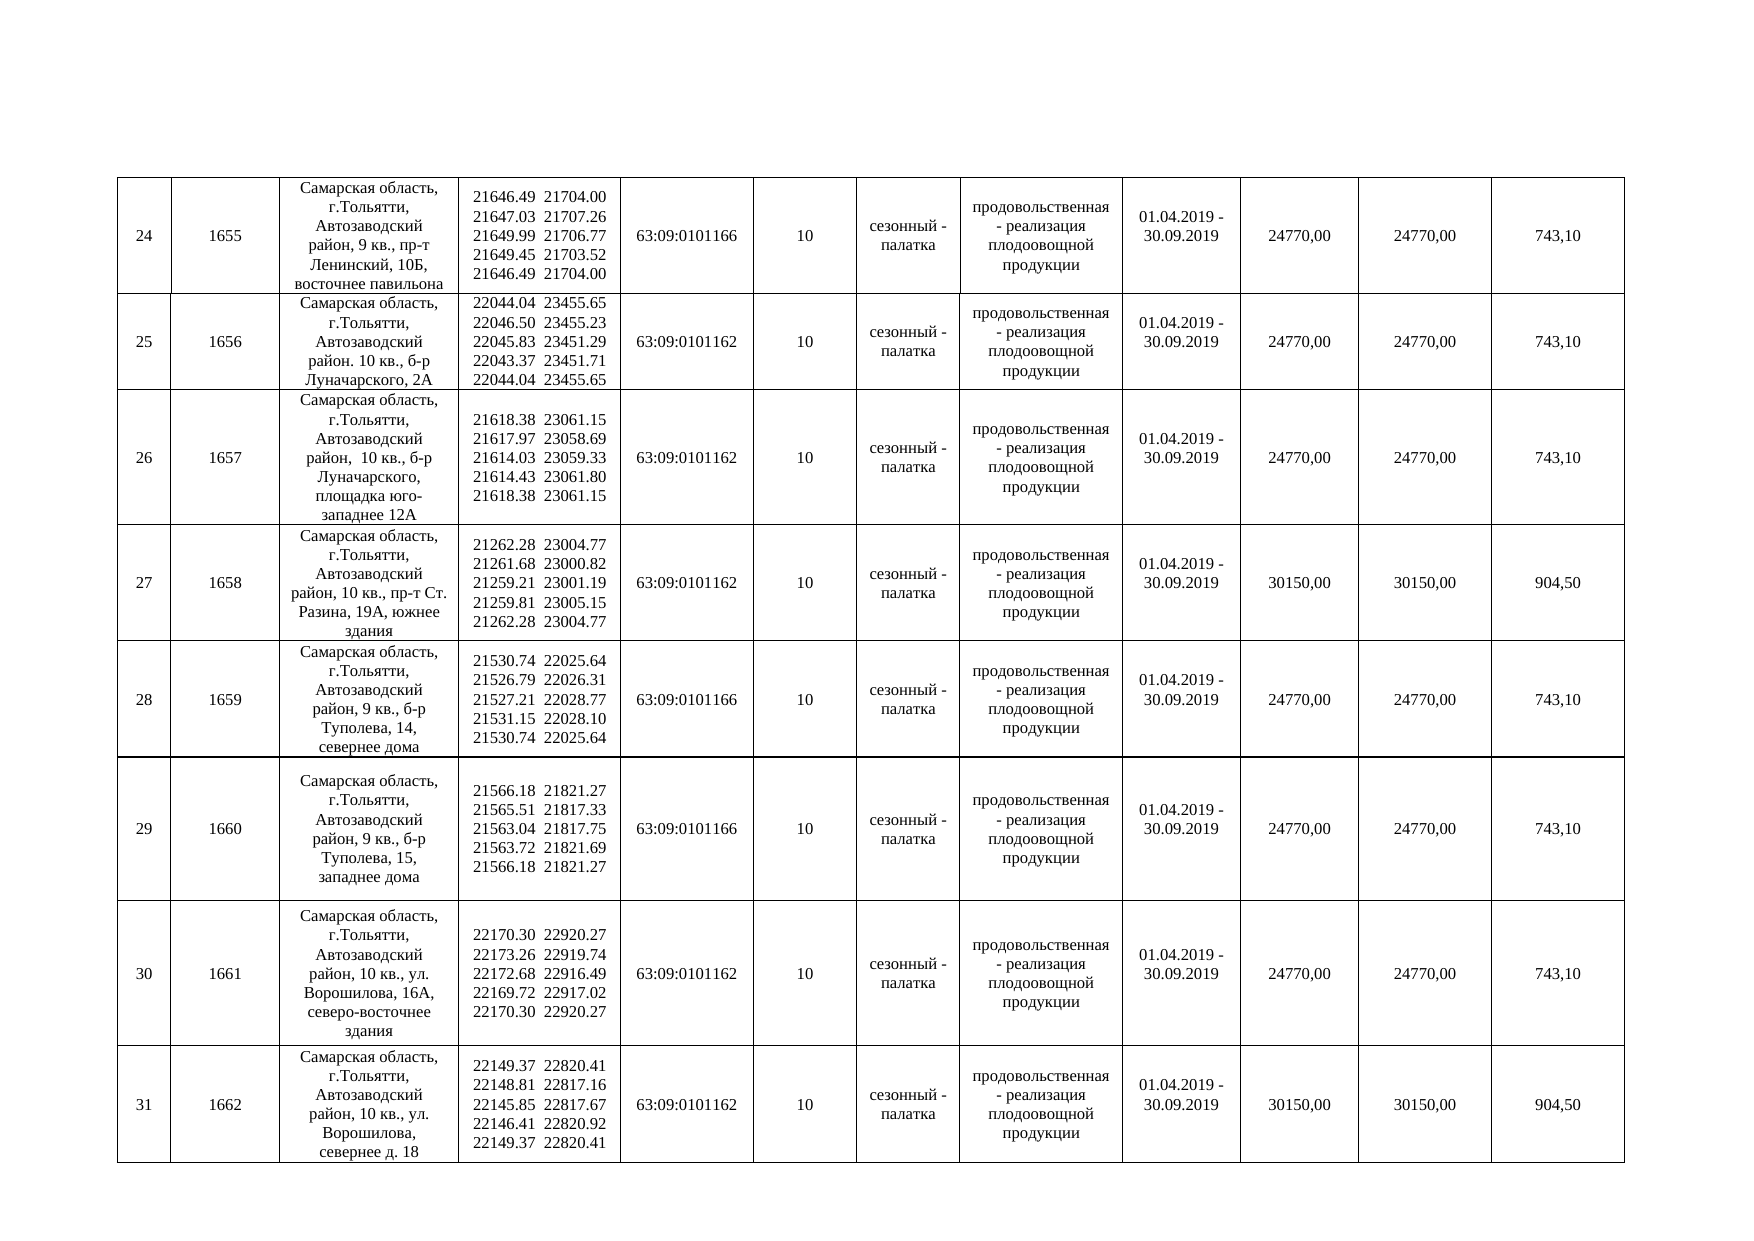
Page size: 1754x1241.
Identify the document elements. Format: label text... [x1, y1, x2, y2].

table_cell сезонный - палатка [857, 294, 959, 389]
table_cell 30150,00 [1241, 1046, 1358, 1161]
table_cell Самарская область, г.Тольятти, Автозаводский район, 10 кв., б-р Луначарского, площадка юго-западнее 12А [280, 390, 458, 524]
table_cell 1659 [171, 641, 279, 756]
table_cell 1656 [171, 294, 279, 389]
table_cell 10 [754, 901, 856, 1045]
table_cell 28 [118, 641, 170, 756]
table_cell 24 [118, 178, 171, 293]
table_cell сезонный - палатка [857, 758, 959, 900]
table_cell 01.04.2019 - 30.09.2019 [1123, 641, 1240, 756]
table_cell 63:09:0101162 [621, 525, 753, 640]
table_cell 30 [118, 901, 170, 1045]
table_cell 10 [754, 641, 856, 756]
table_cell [1123, 1046, 1240, 1161]
table_cell 24770,00 [1359, 390, 1491, 524]
table_cell сезонный - палатка [857, 525, 959, 640]
table_cell 743,10 [1492, 641, 1624, 756]
table_cell 63:09:0101166 [621, 178, 753, 293]
table_cell Самарская область, г.Тольятти, Автозаводский район, 9 кв., б-р Туполева, 14, севернее дома [280, 641, 458, 756]
table_cell 25 [118, 294, 170, 389]
table_cell 904,50 [1492, 525, 1624, 640]
table_cell 1660 [171, 758, 279, 900]
table_cell 24770,00 [1241, 641, 1358, 756]
table_cell 30150,00 [1359, 525, 1491, 640]
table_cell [960, 1046, 1122, 1161]
table_cell Самарская область, г.Тольятти, Автозаводский район, 9 кв., б-р Туполева, 15, западнее дома [280, 758, 458, 900]
table_cell 21566.18 21821.27 21565.51 21817.33 21563.04 21817.75 21563.72 21821.69 21566.18 21821.27 [459, 758, 620, 900]
table_cell 63:09:0101162 [621, 901, 753, 1045]
table_cell 21646.49 21704.00 21647.03 21707.26 21649.99 21706.77 21649.45 21703.52 21646.49 21704.00 [459, 178, 620, 293]
table_cell продовольственная - реализация плодоовощной продукции [960, 641, 1122, 756]
table_cell сезонный - палатка [857, 901, 959, 1045]
table_cell 10 [754, 1046, 856, 1161]
table_cell 63:09:0101166 [621, 641, 753, 756]
table_cell 31 [118, 1046, 170, 1161]
table_cell 743,10 [1492, 901, 1624, 1045]
table_cell 01.04.2019 - 30.09.2019 [1123, 901, 1240, 1045]
table_cell продовольственная - реализация плодоовощной продукции [960, 758, 1122, 900]
table_cell 01.04.2019 - 30.09.2019 [1123, 390, 1240, 524]
table_cell 743,10 [1492, 178, 1624, 293]
table_cell 01.04.2019 - 30.09.2019 [1123, 294, 1240, 389]
table_cell сезонный - палатка [857, 641, 959, 756]
table_cell 26 [118, 390, 170, 524]
table_cell 63:09:0101166 [621, 758, 753, 900]
table_cell 21618.38 23061.15 21617.97 23058.69 21614.03 23059.33 21614.43 23061.80 21618.38 23061.15 [459, 390, 620, 524]
table_cell 27 [118, 525, 170, 640]
table_cell 10 [754, 390, 856, 524]
table_cell 24770,00 [1241, 390, 1358, 524]
table_cell 24770,00 [1359, 758, 1491, 900]
table_cell 01.04.2019 - 30.09.2019 [1123, 758, 1240, 900]
table_cell 63:09:0101162 [621, 390, 753, 524]
table_cell 10 [754, 758, 856, 900]
table_cell 01.04.2019 - 30.09.2019 [1123, 525, 1240, 640]
table_cell 24770,00 [1241, 758, 1358, 900]
table_cell 22044.04 23455.65 22046.50 23455.23 22045.83 23451.29 22043.37 23451.71 22044.04 23455.65 [459, 294, 620, 389]
table_cell 63:09:0101162 [621, 294, 753, 389]
table_cell 10 [754, 178, 856, 293]
table_cell Самарская область, г.Тольятти, Автозаводский район. 10 кв., б-р Луначарского, 2А [280, 294, 458, 389]
table_cell продовольственная - реализация плодоовощной продукции [960, 901, 1122, 1045]
table_cell 743,10 [1492, 390, 1624, 524]
table_cell 24770,00 [1241, 294, 1358, 389]
table_cell 743,10 [1492, 294, 1624, 389]
table_cell сезонный - палатка [857, 178, 960, 293]
table_cell продовольственная - реализация плодоовощной продукции [960, 525, 1122, 640]
table_cell 63:09:0101162 [621, 1046, 753, 1161]
table_cell Самарская область, г.Тольятти, Автозаводский район, 10 кв., пр-т Ст. Разина, 19А, южнее здания [280, 525, 458, 640]
table_cell Самарская область, г.Тольятти, Автозаводский район, 10 кв., ул. Ворошилова, 16А, северо-восточнее здания [280, 901, 458, 1045]
table_cell продовольственная - реализация плодоовощной продукции [960, 390, 1122, 524]
table_cell 1662 [171, 1046, 279, 1161]
table_cell 1661 [171, 901, 279, 1045]
table_cell 21262.28 23004.77 21261.68 23000.82 21259.21 23001.19 21259.81 23005.15 21262.28 23004.77 [459, 525, 620, 640]
table_cell 30150,00 [1241, 525, 1358, 640]
table_cell 24770,00 [1241, 901, 1358, 1045]
table_cell 1657 [171, 390, 279, 524]
table_cell Самарская область, г.Тольятти, Автозаводский район, 9 кв., пр-т Ленинский, 10Б, восточнее павильона [280, 178, 458, 293]
table_cell сезонный - палатка [857, 1046, 959, 1161]
table_cell 24770,00 [1359, 294, 1491, 389]
table_cell 1655 [172, 178, 279, 293]
table_cell продовольственная - реализация плодоовощной продукции [960, 294, 1122, 389]
table_cell 24770,00 [1359, 641, 1491, 756]
table_cell 10 [754, 525, 856, 640]
table_cell 24770,00 [1241, 178, 1358, 293]
table_cell 24770,00 [1359, 178, 1491, 293]
table_cell 24770,00 [1359, 901, 1491, 1045]
table_cell 22170.30 22920.27 22173.26 22919.74 22172.68 22916.49 22169.72 22917.02 22170.30 22920.27 [459, 901, 620, 1045]
table_cell сезонный - палатка [857, 390, 959, 524]
table_cell 22149.37 22820.41 22148.81 22817.16 22145.85 22817.67 22146.41 22820.92 22149.37 22820.41 [459, 1046, 620, 1161]
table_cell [1123, 178, 1240, 293]
table_cell 10 [754, 294, 856, 389]
table_cell 1658 [171, 525, 279, 640]
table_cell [961, 178, 1122, 293]
table_cell 743,10 [1492, 758, 1624, 900]
table_cell Самарская область, г.Тольятти, Автозаводский район, 10 кв., ул. Ворошилова, севернее д. 18 [280, 1046, 458, 1161]
table_cell 30150,00 [1359, 1046, 1491, 1161]
table_cell 21530.74 22025.64 21526.79 22026.31 21527.21 22028.77 21531.15 22028.10 21530.74 22025.64 [459, 641, 620, 756]
table_cell 904,50 [1492, 1046, 1624, 1161]
table_cell 29 [118, 758, 170, 900]
